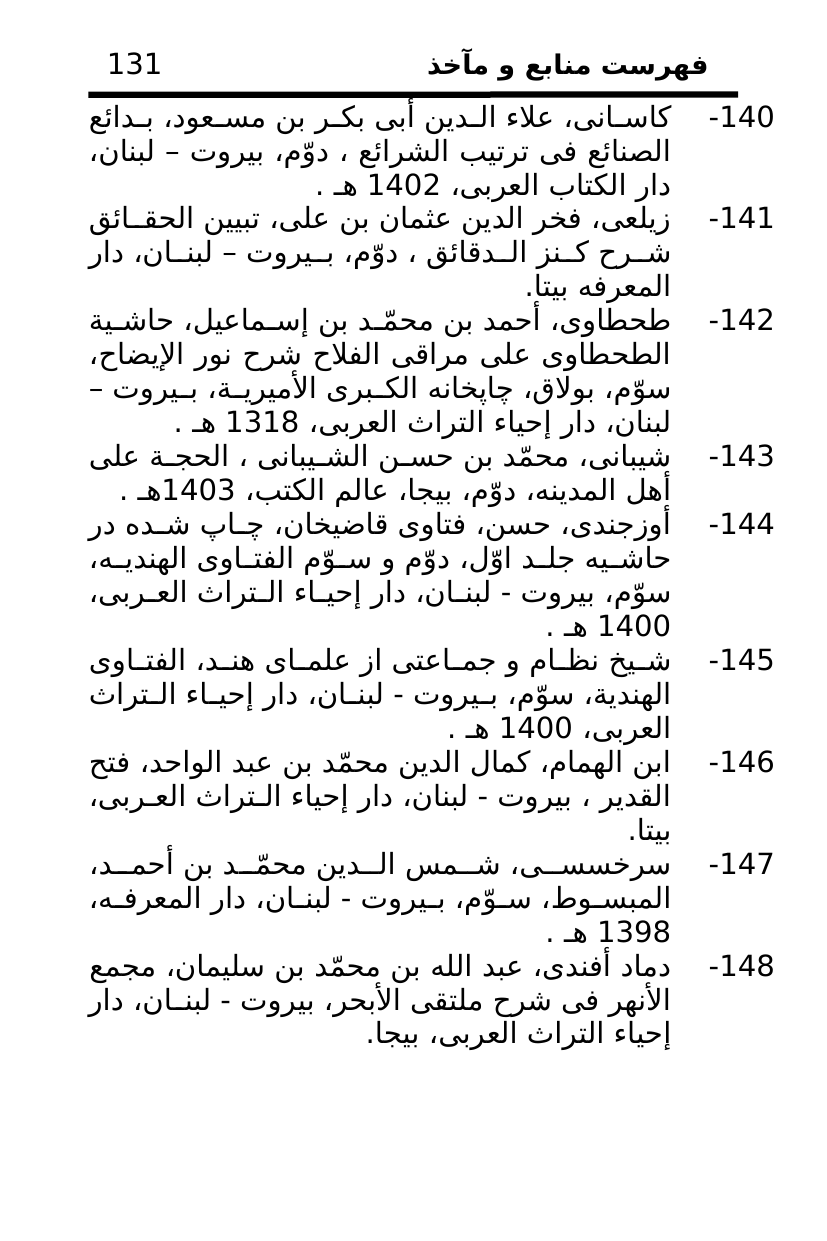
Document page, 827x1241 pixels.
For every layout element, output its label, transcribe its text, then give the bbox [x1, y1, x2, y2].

list شیخ نظام و جماعتی از علمای هند، الفتاوى الهندیة، سوّم، بیروت - لبنان، دار إحیاء التراث العربی، 1400 هـ . [89, 643, 708, 745]
list سرخسسی، شمس الدین محمّد بن أحمد، المبسوط، سوّم، بیروت - لبنان، دار المعرفه، 1398 هـ . [89, 847, 708, 949]
list أوزجندی، حسن، فتاوى قاضیخان، چاپ شده در حاشیه جلد اوّل، دوّم و سوّم الفتاوى الهندیه، سوّم، بیروت - لبنان، دار إحیاء التراث العربی، 1400 هـ . [89, 507, 708, 643]
list شیبانی، محمّد بن حسن الشیبانی ، الحجة على أهل المدینه، دوّم، بیجا، عالم الکتب، 1403هـ . [89, 439, 708, 507]
list طحطاوی، أحمد بن محمّد بن إسماعیل، حاشیة الطحطاوی على مراقی الفلاح شرح نور الإیضاح، سوّم، بولاق، چاپخانه الکبرى الأمیریة، بیروت – لبنان، دار إحیاء التراث العربی، 1318 هـ . [89, 304, 708, 439]
list دماد أفندی، عبد الله بن محمّد بن سلیمان، مجمع الأنهر فی شرح ملتقى الأبحر، بیروت - لبنان، دار إحیاء التراث العربی، بیجا. [89, 949, 708, 1051]
list ابن الهمام، کمال الدین محمّد بن عبد الواحد، فتح القدیر ، بیروت - لبنان، دار إحیاء التراث العربی، بیتا. [89, 745, 708, 847]
list کاسانی، علاء الدین أبی بکر بن مسعود، بدائع الصنائع فی ترتیب الشرائع ، دوّم، بیروت – لبنان، دار الکتاب العربی، 1402 هـ . [89, 100, 708, 202]
list زیلعی، فخر الدین عثمان بن علی، تبیین الحقائق شرح کنز الدقائق ، دوّم، بیروت – لبنان، دار المعرفه بیتا. [89, 202, 708, 304]
